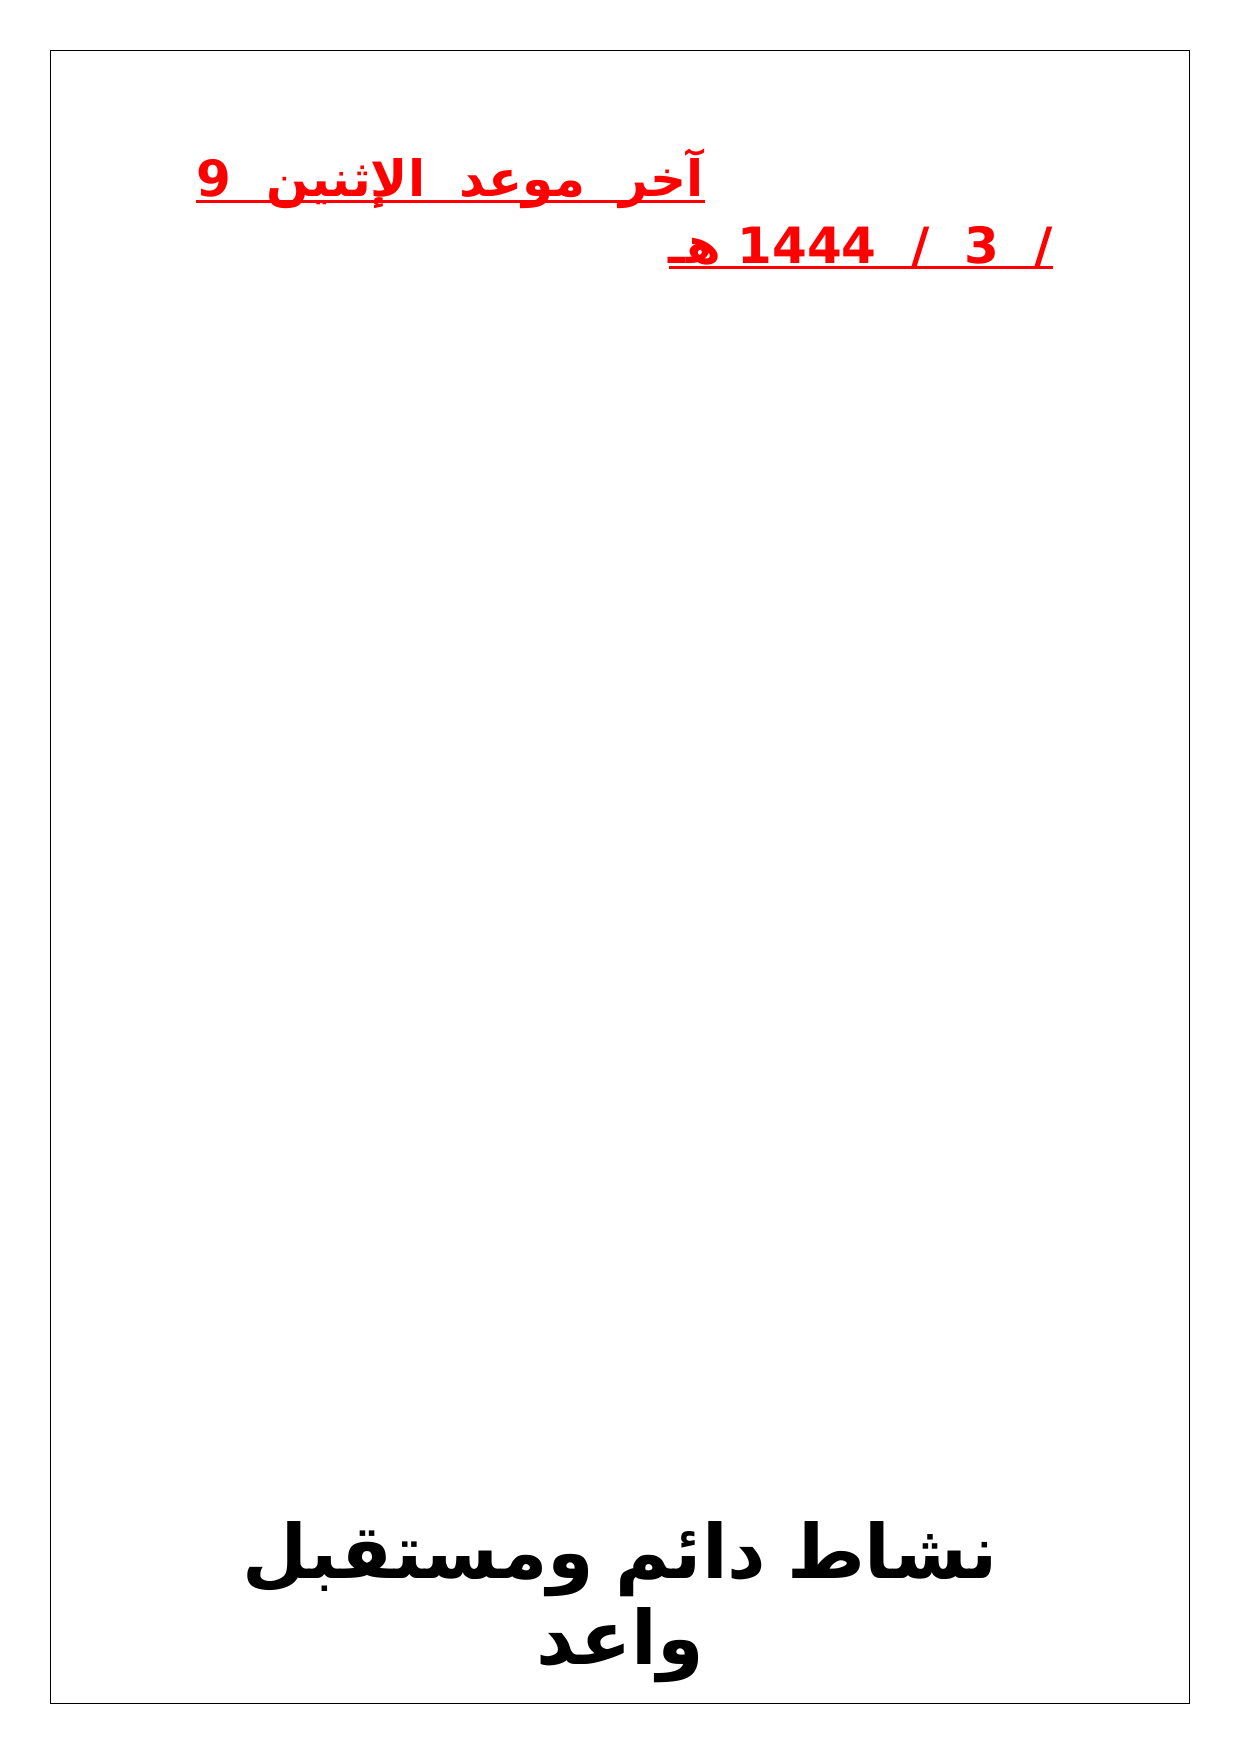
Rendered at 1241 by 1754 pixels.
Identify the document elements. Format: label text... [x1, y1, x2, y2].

text آخر موعد الإثنين 9 / 3 / 1444 هـ [187, 150, 1053, 275]
